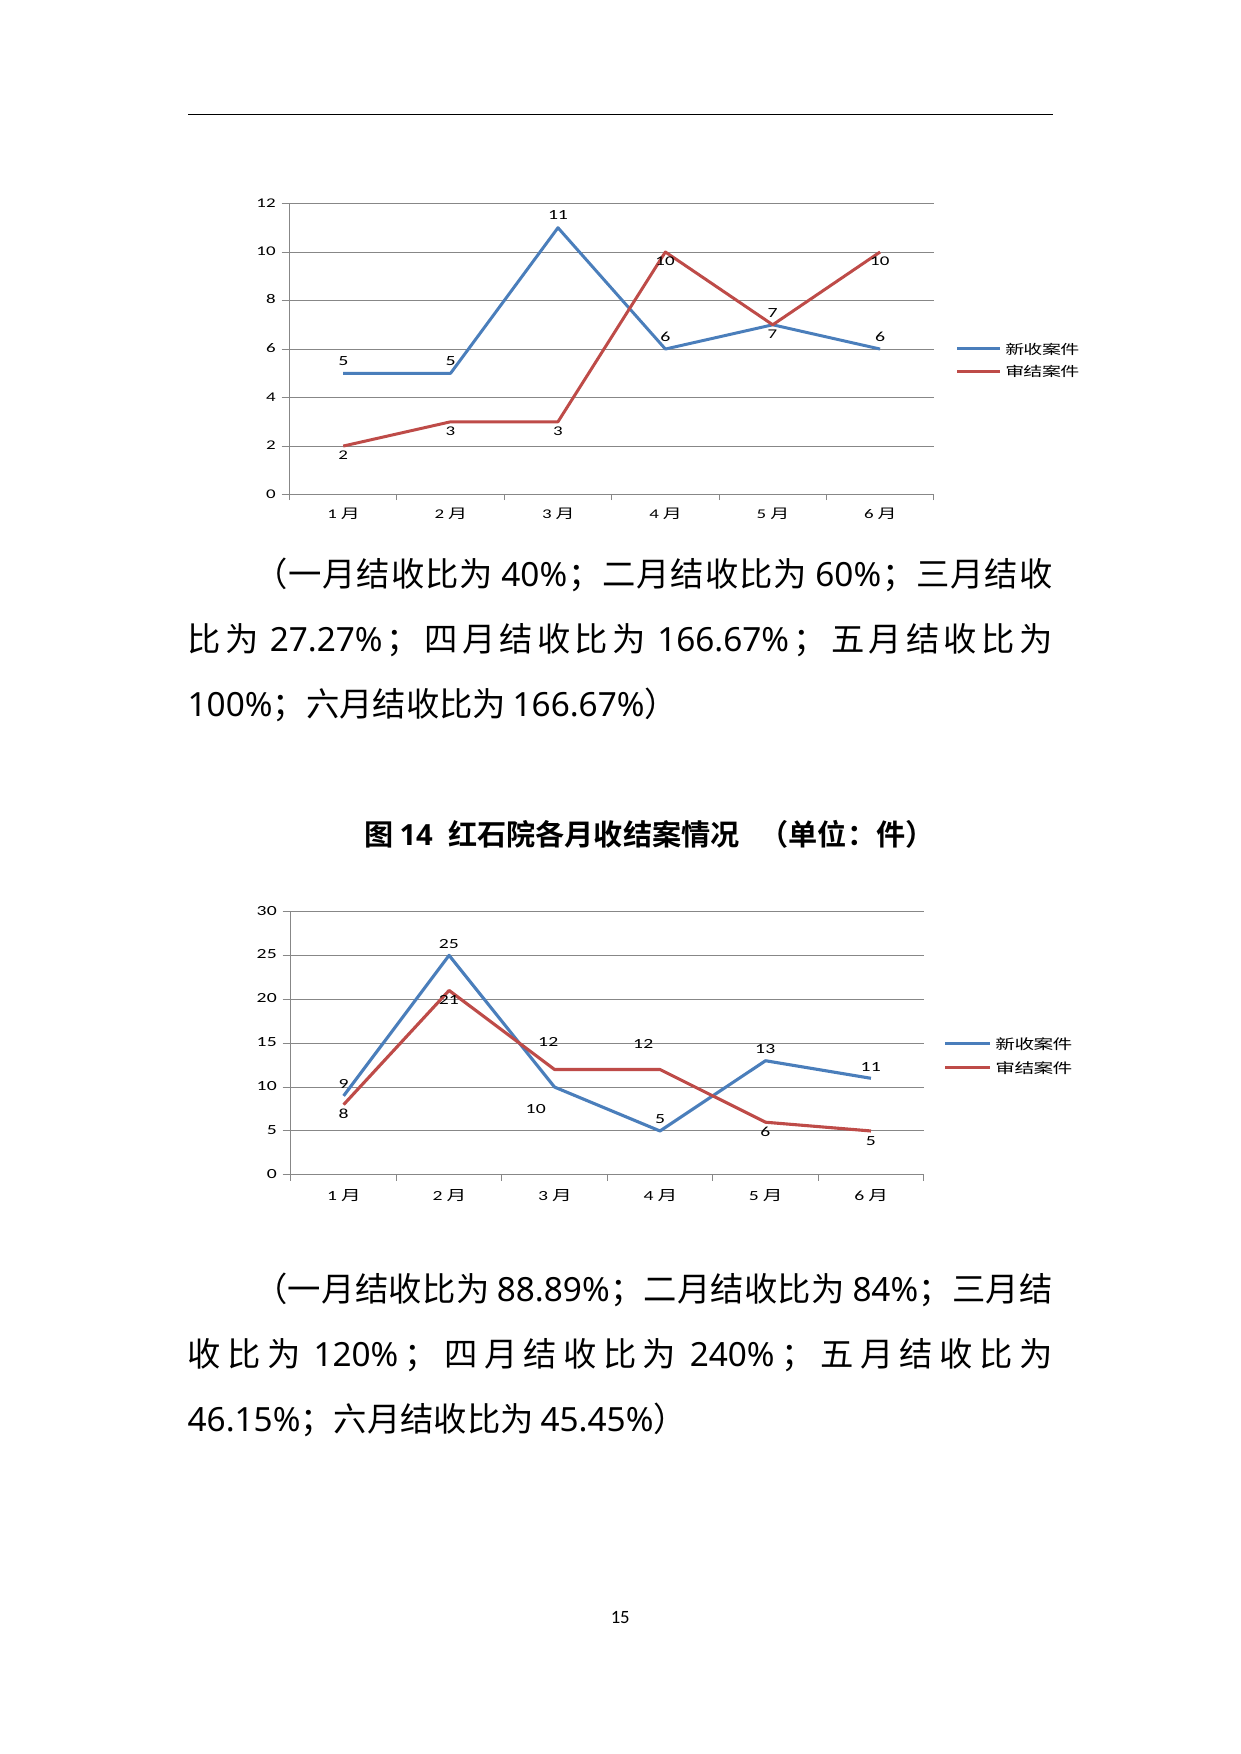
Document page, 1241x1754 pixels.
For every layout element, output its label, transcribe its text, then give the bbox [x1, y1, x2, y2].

text 图14 红石院各月收结案情况 （单位：件） [187, 800, 1053, 865]
text （一月结收比为40%；二月结收比为60%；三月结收比为27.27%；四月结收比为166.67%；五月结收比为100%；六月结收比为166.67%） [187, 150, 1053, 735]
text （一月结收比为88.89%；二月结收比为84%；三月结收比为120%；四月结收比为240%；五月结收比为46.15%；六月结收比为45.45%） [187, 1255, 1053, 1450]
